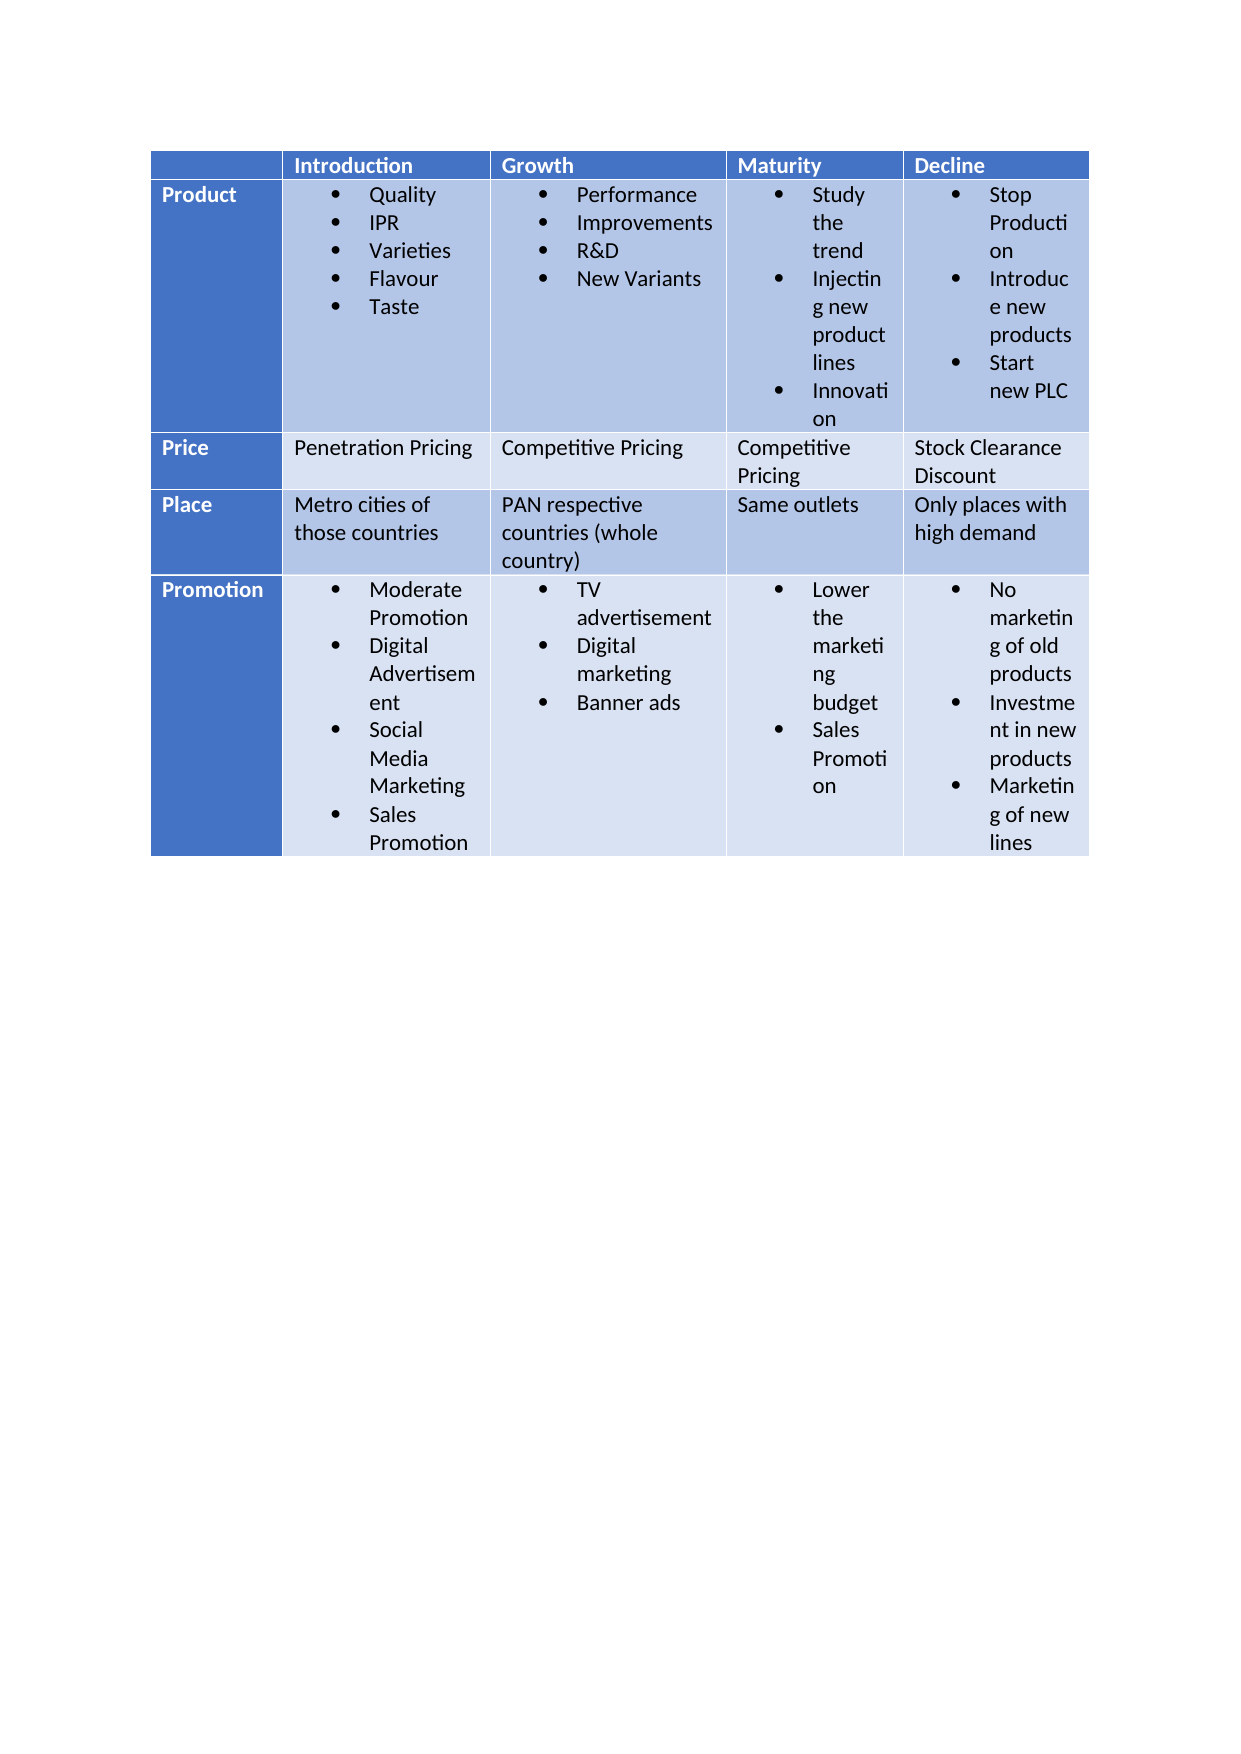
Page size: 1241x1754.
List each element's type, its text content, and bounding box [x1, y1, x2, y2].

table_cell Stop Production Introduce new products Start new PLC [904, 180, 1089, 432]
table_cell Lower the marketing budget Sales Promotion [727, 576, 903, 856]
table_cell Price [151, 433, 282, 489]
table_cell Stock Clearance Discount [904, 433, 1089, 489]
table_cell Same outlets [727, 490, 903, 574]
table_cell Promotion [151, 576, 282, 856]
table_cell No marketing of old products Investment in new products Marketing of new lines [904, 576, 1089, 856]
table_cell Only places with high demand [904, 490, 1089, 574]
table_cell Quality IPR Varieties Flavour Taste [283, 180, 490, 432]
table_header Growth [491, 151, 726, 179]
table_cell PAN respective countries (whole country) [491, 490, 726, 574]
table_header Introduction [283, 151, 490, 179]
table_cell Performance Improvements R&D New Variants [491, 180, 726, 432]
table_cell Study the trend Injecting new product lines Innovation [727, 180, 903, 432]
table_cell Place [151, 490, 282, 574]
table_header [151, 151, 282, 179]
table_header Maturity [727, 151, 903, 179]
table_cell Competitive Pricing [727, 433, 903, 489]
table_cell TV advertisement Digital marketing Banner ads [491, 576, 726, 856]
table_cell Moderate Promotion Digital Advertisement Social Media Marketing Sales Promotion [283, 576, 490, 856]
table_cell Metro cities of those countries [283, 490, 490, 574]
table_cell Product [151, 180, 282, 432]
table_header Decline [904, 151, 1089, 179]
table_cell Competitive Pricing [491, 433, 726, 489]
table_cell Penetration Pricing [283, 433, 490, 489]
